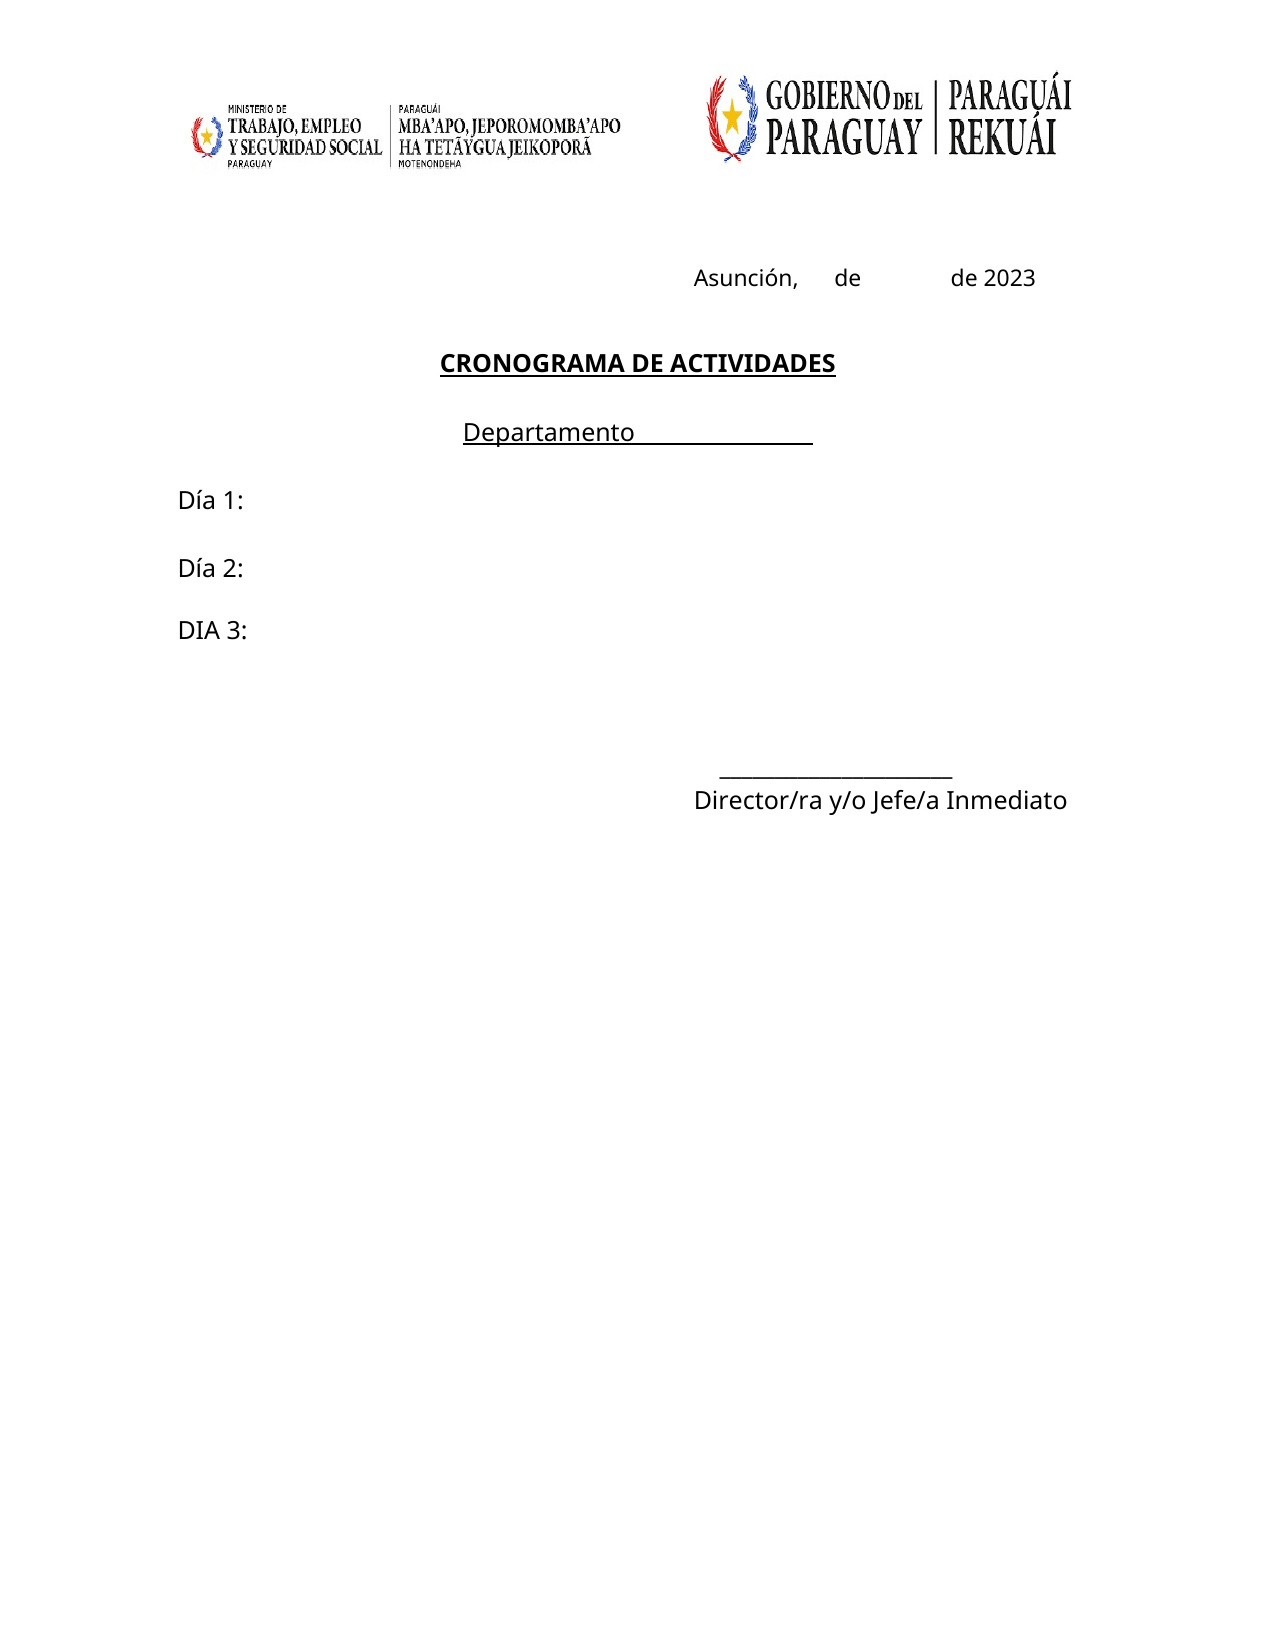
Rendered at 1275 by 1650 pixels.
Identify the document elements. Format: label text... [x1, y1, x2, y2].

text _____________________ [177, 749, 1098, 783]
text Día 2: [177, 551, 1098, 584]
text Día 1: [177, 482, 1098, 516]
picture [704, 65, 1073, 169]
text Departamento________________ [177, 414, 1098, 448]
text Director/ra y/o Jefe/a Inmediato [693, 783, 1098, 817]
picture [177, 73, 632, 193]
text DIA 3: [177, 613, 1098, 647]
text CRONOGRAMA DE ACTIVIDADES [177, 346, 1098, 380]
